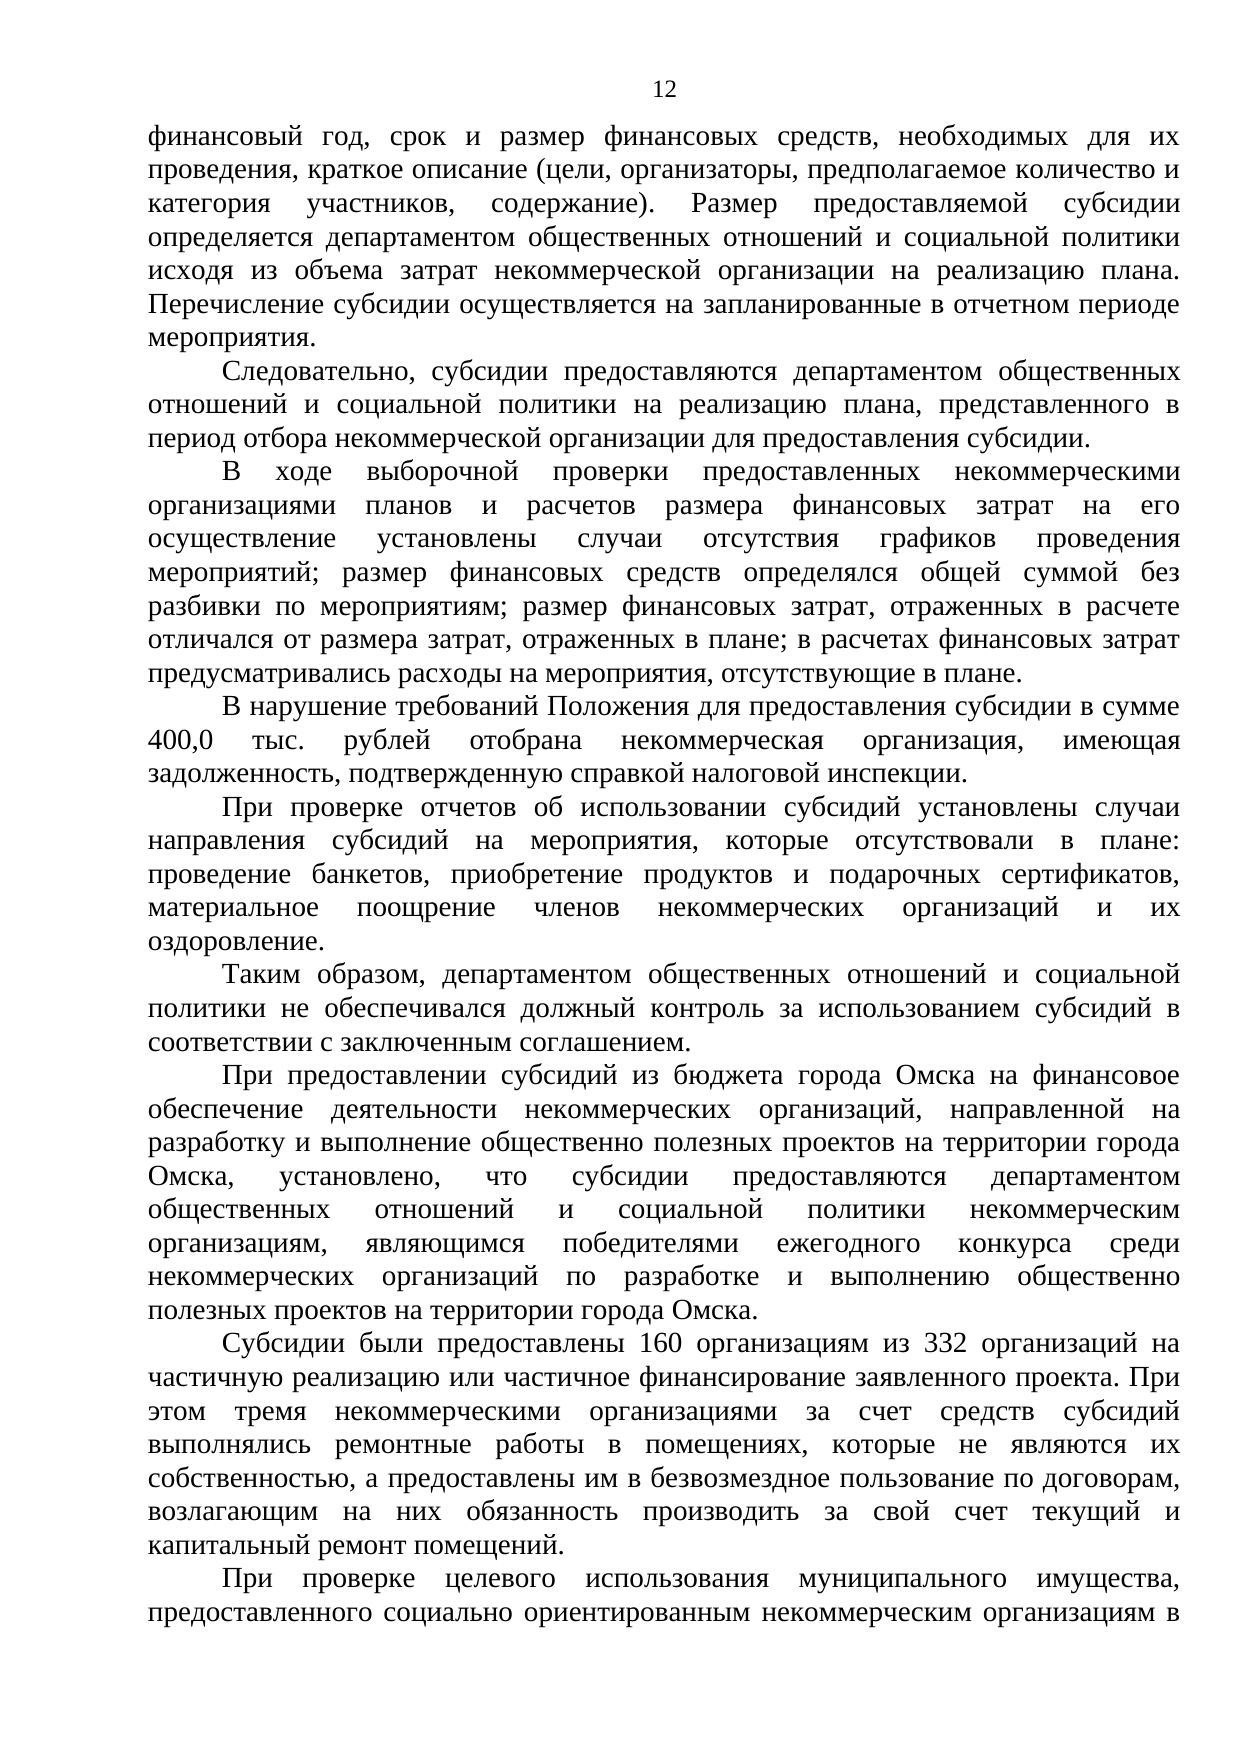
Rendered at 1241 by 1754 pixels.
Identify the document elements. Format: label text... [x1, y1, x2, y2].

text При предоставлении субсидий из бюджета города Омска на финансовое обеспечение деятельности некоммерческих организаций, направленной на разработку и выполнение общественно полезных проектов на территории города Омска, установлено, что субсидии предоставляются департаментом общественных отношений и социальной политики некоммерческим организациям, являющимся победителями ежегодного конкурса среди некоммерческих организаций по разработке и выполнению общественно полезных проектов на территории города Омска. [148, 1057, 1181, 1326]
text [148, 1560, 1181, 1627]
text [148, 118, 1181, 353]
text В ходе выборочной проверки предоставленных некоммерческими организациями планов и расчетов размера финансовых затрат на его осуществление установлены случаи отсутствия графиков проведения мероприятий; размер финансовых средств определялся общей суммой без разбивки по мероприятиям; размер финансовых затрат, отраженных в расчете отличался от размера затрат, отраженных в плане; в расчетах финансовых затрат предусматривались расходы на мероприятия, отсутствующие в плане. [148, 453, 1181, 688]
text При проверке отчетов об использовании субсидий установлены случаи направления субсидий на мероприятия, которые отсутствовали в плане: проведение банкетов, приобретение продуктов и подарочных сертификатов, материальное поощрение членов некоммерческих организаций и их оздоровление. [148, 789, 1181, 957]
text Таким образом, департаментом общественных отношений и социальной политики не обеспечивался должный контроль за использованием субсидий в соответствии с заключенным соглашением. [148, 957, 1181, 1057]
text Субсидии были предоставлены 160 организациям из 332 организаций на частичную реализацию или частичное финансирование заявленного проекта. При этом тремя некоммерческими организациями за счет средств субсидий выполнялись ремонтные работы в помещениях, которые не являются их собственностью, а предоставлены им в безвозмездное пользование по договорам, возлагающим на них обязанность производить за свой счет текущий и капитальный ремонт помещений. [148, 1326, 1181, 1560]
text Следовательно, субсидии предоставляются департаментом общественных отношений и социальной политики на реализацию плана, представленного в период отбора некоммерческой организации для предоставления субсидии. [148, 353, 1181, 453]
text В нарушение требований Положения для предоставления субсидии в сумме 400,0 тыс. рублей отобрана некоммерческая организация, имеющая задолженность, подтвержденную справкой налоговой инспекции. [148, 688, 1181, 789]
